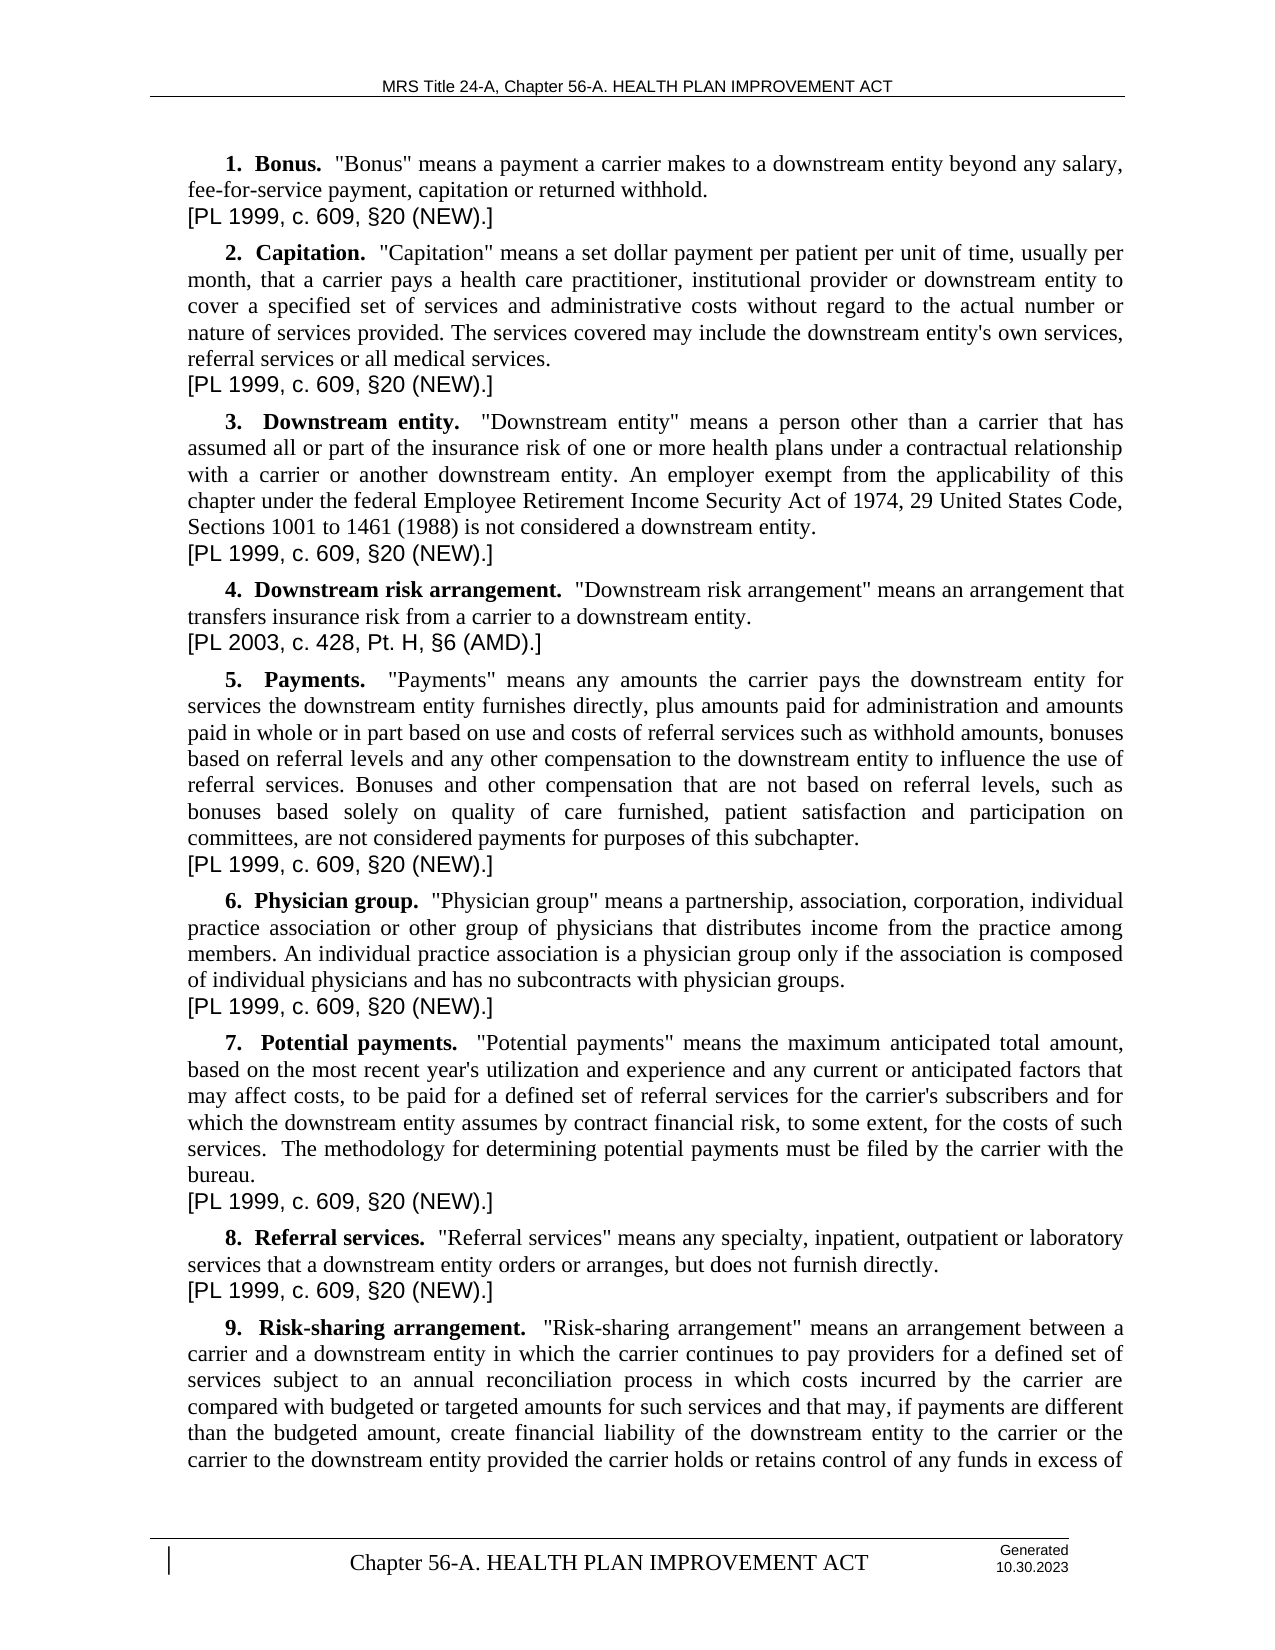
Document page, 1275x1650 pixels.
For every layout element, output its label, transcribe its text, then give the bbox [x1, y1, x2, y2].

text 4. Downstream risk arrangement. "Downstream risk arrangement" means an arrangement that transfers insurance risk from a carrier to a downstream entity. [187, 577, 1125, 629]
text [PL 2003, c. 428, Pt. H, §6 (AMD).] [187, 629, 1125, 656]
text [PL 1999, c. 609, §20 (NEW).] [187, 851, 1125, 877]
text [PL 1999, c. 609, §20 (NEW).] [187, 371, 1125, 398]
text 2. Capitation. "Capitation" means a set dollar payment per patient per unit of time, usually per month, that a carrier pays a health care practitioner, institutional provider or downstream entity to cover a specified set of services and administrative costs without regard to the actual number or nature of services provided. The services covered may include the downstream entity's own services, referral services or all medical services. [187, 239, 1125, 371]
text 1. Bonus. "Bonus" means a payment a carrier makes to a downstream entity beyond any salary, fee-for-service payment, capitation or returned withhold. [187, 150, 1125, 203]
text [PL 1999, c. 609, §20 (NEW).] [187, 203, 1125, 229]
text 7. Potential payments. "Potential payments" means the maximum anticipated total amount, based on the most recent year's utilization and experience and any current or anticipated factors that may affect costs, to be paid for a defined set of referral services for the carrier's subscribers and for which the downstream entity assumes by contract financial risk, to some extent, for the costs of such services. The methodology for determining potential payments must be filed by the carrier with the bureau. [187, 1029, 1125, 1188]
text 8. Referral services. "Referral services" means any specialty, inpatient, outpatient or laboratory services that a downstream entity orders or arranges, but does not furnish directly. [187, 1224, 1125, 1277]
text [PL 1999, c. 609, §20 (NEW).] [187, 1277, 1125, 1303]
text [187, 1314, 1125, 1472]
text 6. Physician group. "Physician group" means a partnership, association, corporation, individual practice association or other group of physicians that distributes income from the practice among members. An individual practice association is a physician group only if the association is composed of individual physicians and has no subcontracts with physician groups. [187, 887, 1125, 993]
text [PL 1999, c. 609, §20 (NEW).] [187, 993, 1125, 1019]
text 3. Downstream entity. "Downstream entity" means a person other than a carrier that has assumed all or part of the insurance risk of one or more health plans under a contractual relationship with a carrier or another downstream entity. An employer exempt from the applicability of this chapter under the federal Employee Retirement Income Security Act of 1974, 29 United States Code, Sections 1001 to 1461 (1988) is not considered a downstream entity. [187, 408, 1125, 540]
text [PL 1999, c. 609, §20 (NEW).] [187, 1188, 1125, 1214]
text [PL 1999, c. 609, §20 (NEW).] [187, 540, 1125, 566]
text 5. Payments. "Payments" means any amounts the carrier pays the downstream entity for services the downstream entity furnishes directly, plus amounts paid for administration and amounts paid in whole or in part based on use and costs of referral services such as withhold amounts, bonuses based on referral levels and any other compensation to the downstream entity to influence the use of referral services. Bonuses and other compensation that are not based on referral levels, such as bonuses based solely on quality of care furnished, patient satisfaction and participation on committees, are not considered payments for purposes of this subchapter. [187, 666, 1125, 851]
